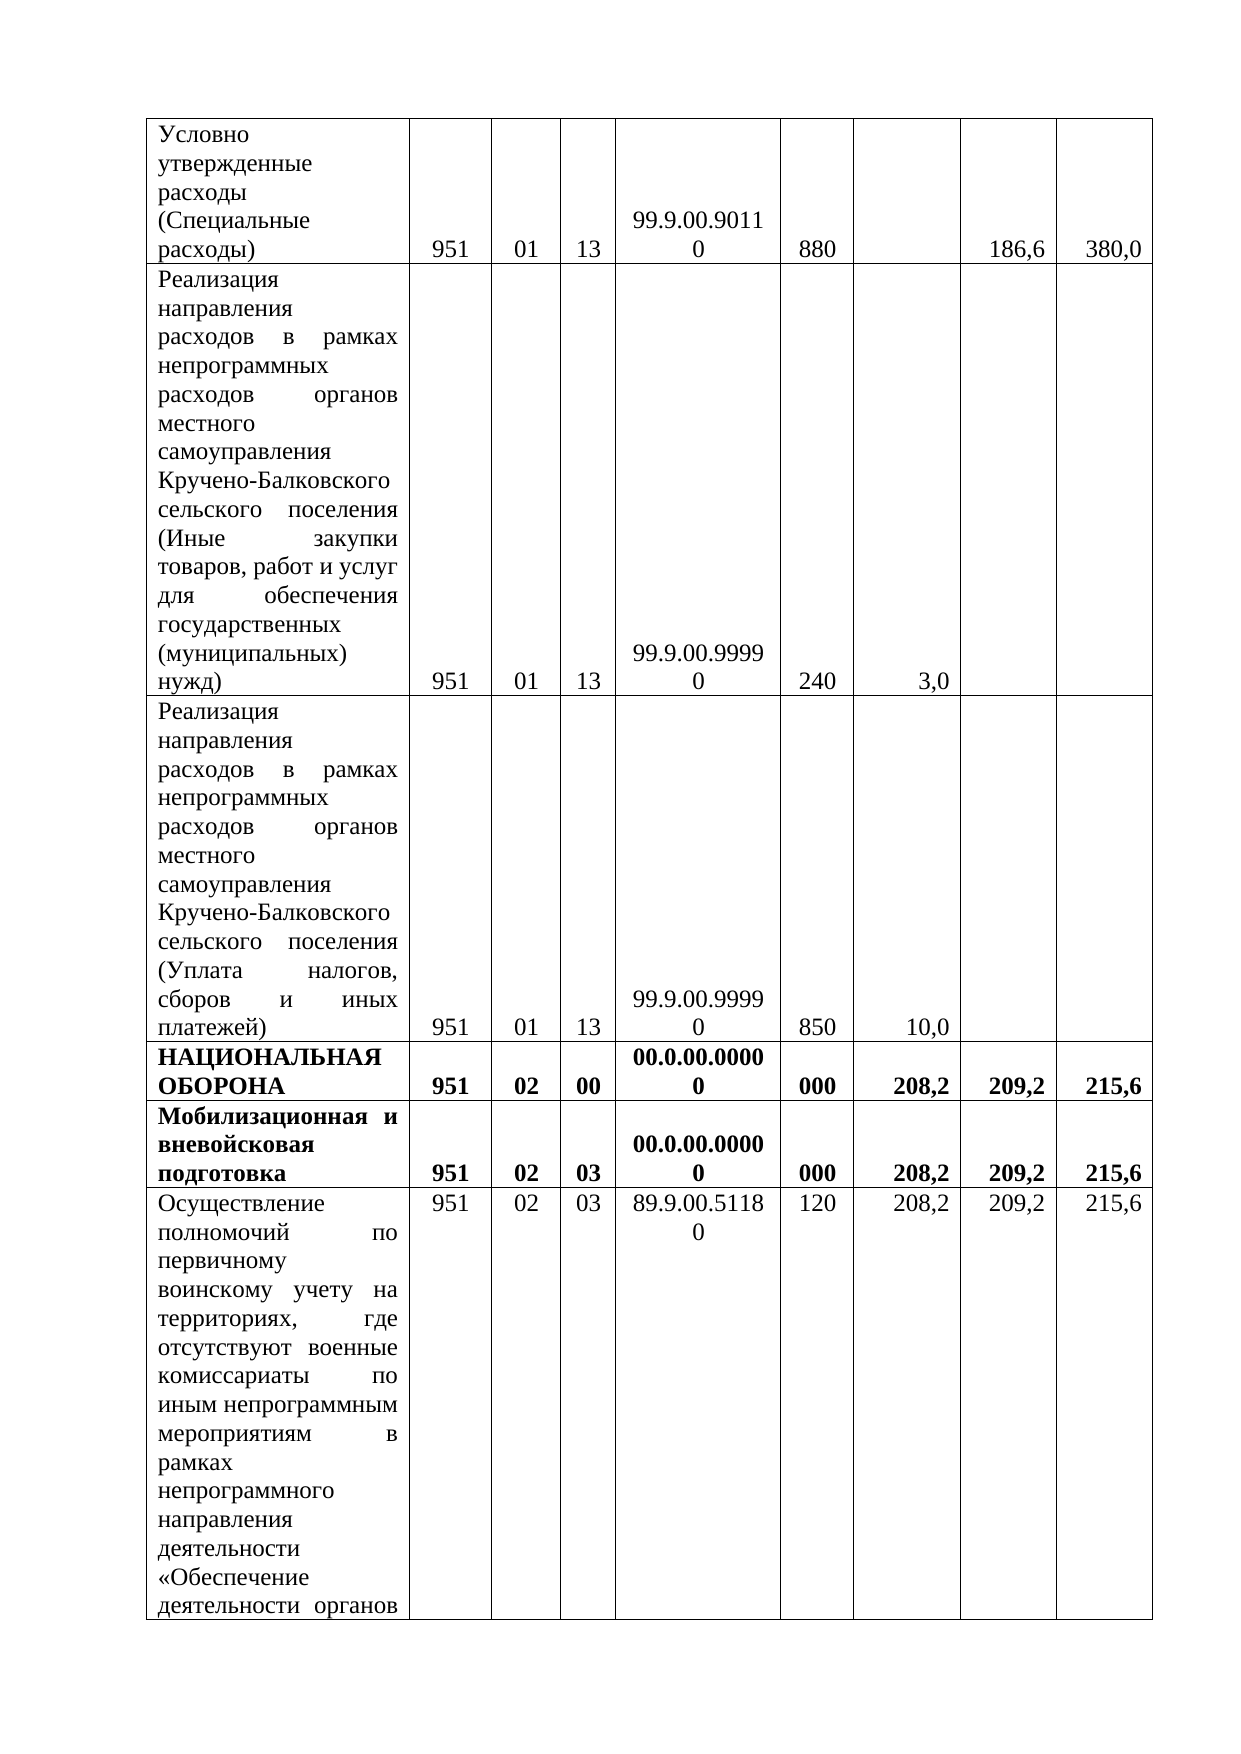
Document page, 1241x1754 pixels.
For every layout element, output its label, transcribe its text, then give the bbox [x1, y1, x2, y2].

table_cell 13 [561, 696, 615, 1041]
table_cell 13 [561, 119, 615, 263]
table_cell 99.9.00.99990 [616, 696, 780, 1041]
table_cell 951 [410, 696, 491, 1041]
table_cell [961, 696, 1056, 1041]
table_cell 951 [410, 119, 491, 263]
table_cell 10,0 [854, 696, 960, 1041]
table_cell 186,6 [961, 119, 1056, 263]
table_cell 215,6 [1057, 1042, 1152, 1100]
table_cell 120 [781, 1188, 853, 1619]
table_cell 209,2 [961, 1188, 1056, 1619]
table_cell 00.0.00.00000 [616, 1101, 780, 1187]
table_cell [854, 119, 960, 263]
table_cell 03 [561, 1188, 615, 1619]
table_cell 240 [781, 264, 853, 695]
table_cell 951 [410, 1101, 491, 1187]
table_cell [1057, 696, 1152, 1041]
table_cell 89.9.00.51180 [616, 1188, 780, 1619]
table_cell 215,6 [1057, 1101, 1152, 1187]
table_cell 380,0 [1057, 119, 1152, 263]
table_cell 13 [561, 264, 615, 695]
table_cell 02 [492, 1188, 560, 1619]
table_cell 215,6 [1057, 1188, 1152, 1619]
table_cell 951 [410, 264, 491, 695]
table_cell 00.0.00.00000 [616, 1042, 780, 1100]
table_cell 99.9.00.90110 [616, 119, 780, 263]
table_cell Условно утвержденные расходы (Специальные расходы) [147, 119, 409, 263]
table_cell 01 [492, 696, 560, 1041]
table_cell 00 [561, 1042, 615, 1100]
table_cell 951 [410, 1188, 491, 1619]
table_cell 850 [781, 696, 853, 1041]
table_cell 02 [492, 1042, 560, 1100]
table_cell 209,2 [961, 1101, 1056, 1187]
table_cell Реализация направления расходов в рамках непрограммных расходов органов местного самоуправления Кручено-Балковского сельского поселения (Уплата налогов, сборов и иных платежей) [147, 696, 409, 1041]
table_cell 000 [781, 1101, 853, 1187]
table_cell 99.9.00.99990 [616, 264, 780, 695]
table_cell 208,2 [854, 1101, 960, 1187]
table_cell 951 [410, 1042, 491, 1100]
table_cell 880 [781, 119, 853, 263]
table_cell 3,0 [854, 264, 960, 695]
table_cell 01 [492, 119, 560, 263]
table_cell 209,2 [961, 1042, 1056, 1100]
table_cell 000 [781, 1042, 853, 1100]
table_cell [147, 1188, 409, 1619]
table_cell [961, 264, 1056, 695]
table_cell НАЦИОНАЛЬНАЯ ОБОРОНА [147, 1042, 409, 1100]
table_cell 01 [492, 264, 560, 695]
table_cell Реализация направления расходов в рамках непрограммных расходов органов местного самоуправления Кручено-Балковского сельского поселения (Иные закупки товаров, работ и услуг для обеспечения государственных (муниципальных) нужд) [147, 264, 409, 695]
table_cell 208,2 [854, 1042, 960, 1100]
table_cell [1057, 264, 1152, 695]
table_cell 03 [561, 1101, 615, 1187]
table_cell 02 [492, 1101, 560, 1187]
table_cell Мобилизационная и вневойсковая подготовка [147, 1101, 409, 1187]
table_cell 208,2 [854, 1188, 960, 1619]
